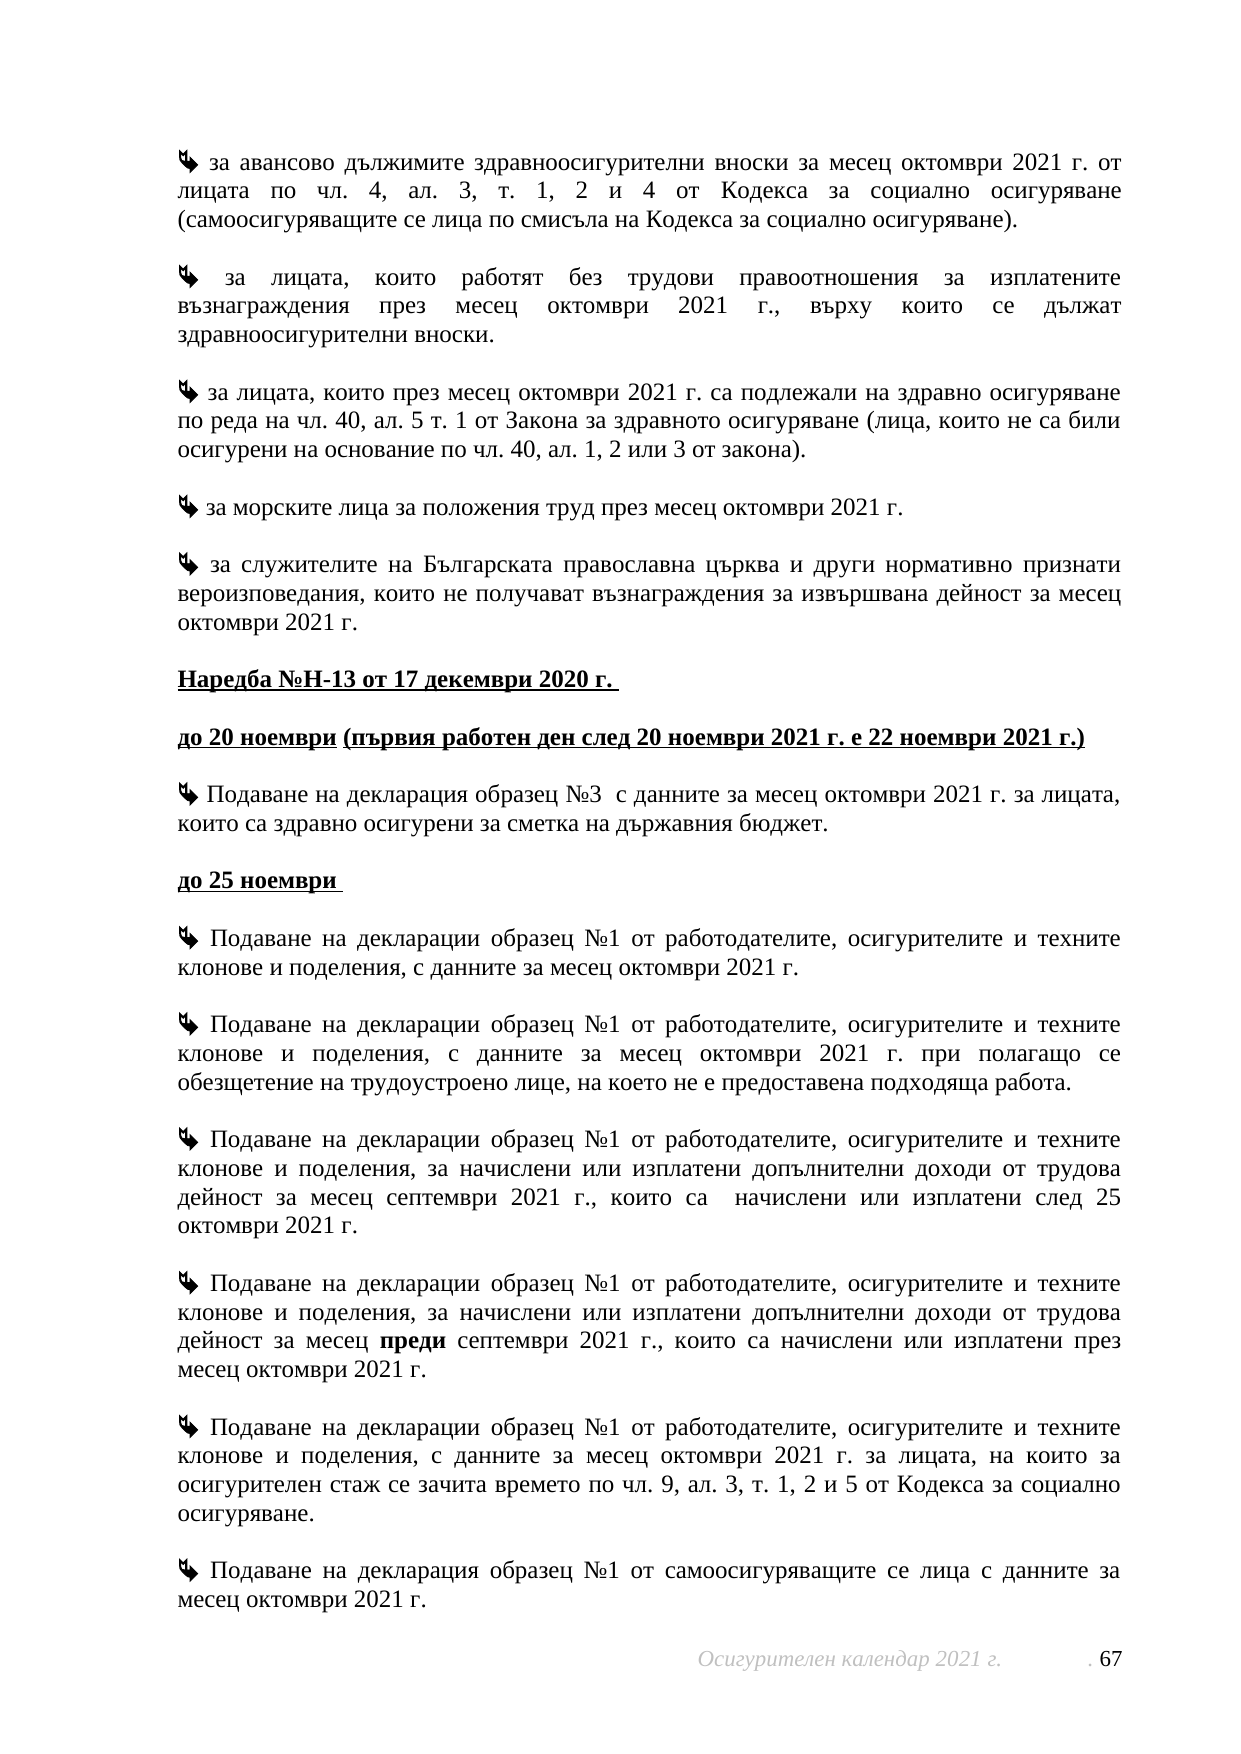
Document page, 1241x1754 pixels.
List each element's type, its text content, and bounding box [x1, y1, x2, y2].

text за служителите на Българската православна църква и други нормативно признати вероизповедания, които не получават възнаграждения за извършвана дейност за месец октомври 2021 г. [177, 549, 1122, 636]
text Подаване на декларация образец №3 с данните за месец октомври 2021 г. за лицата, които са здравно осигурени за сметка на държавния бюджет. [177, 779, 1122, 837]
text за лицата, които през месец октомври 2021 г. са подлежали на здравно осигуряване по реда на чл. 40, ал. 5 т. 1 от Закона за здравното осигуряване (лица, които не са били осигурени на основание по чл. 40, ал. 1, 2 или 3 от закона). [177, 377, 1122, 463]
text Подаване на декларации образец №1 от работодателите, осигурителите и техните клонове и поделения, с данните за месец октомври 2021 г. [177, 923, 1122, 981]
text Наредба №Н-13 от 17 декември 2020 г. [177, 664, 1122, 693]
text Подаване на декларации образец №1 от работодателите, осигурителите и техните клонове и поделения, с данните за месец октомври 2021 г. при полагащо се обезщетение на трудоустроено лице, на което не е предоставена подходяща работа. [177, 1009, 1122, 1096]
text за морските лица за положения труд през месец октомври 2021 г. [177, 492, 1122, 521]
text до 20 ноември (първия работен ден след 20 ноември 2021 г. е 22 ноември 2021 г.) [177, 722, 1122, 751]
text за лицата, които работят без трудови правоотношения за изплатените възнаграждения през месец октомври 2021 г., върху които се дължат здравноосигурителни вноски. [177, 262, 1122, 348]
text Подаване на декларация образец №1 от самоосигуряващите се лица с данните за месец октомври 2021 г. [177, 1556, 1122, 1613]
text Подаване на декларации образец №1 от работодателите, осигурителите и техните клонове и поделения, за начислени или изплатени допълнителни доходи от трудова дейност за месец септември 2021 г., които са начислени или изплатени след 25 октомври 2021 г. [177, 1124, 1122, 1239]
text до 25 ноември [177, 866, 1122, 894]
text Подаване на декларации образец №1 от работодателите, осигурителите и техните клонове и поделения, за начислени или изплатени допълнителни доходи от трудова дейност за месец преди септември 2021 г., които са начислени или изплатени през месец октомври 2021 г. [177, 1268, 1122, 1383]
text Подаване на декларации образец №1 от работодателите, осигурителите и техните клонове и поделения, с данните за месец октомври 2021 г. за лицата, на които за осигурителен стаж се зачита времето по чл. 9, ал. 3, т. 1, 2 и 5 от Кодекса за социално осигуряване. [177, 1412, 1122, 1527]
text за авансово дължимите здравноосигурителни вноски за месец октомври 2021 г. от лицата по чл. 4, ал. 3, т. 1, 2 и 4 от Кодекса за социално осигуряване (самоосигуряващите се лица по смисъла на Кодекса за социално осигуряване). [177, 147, 1122, 233]
